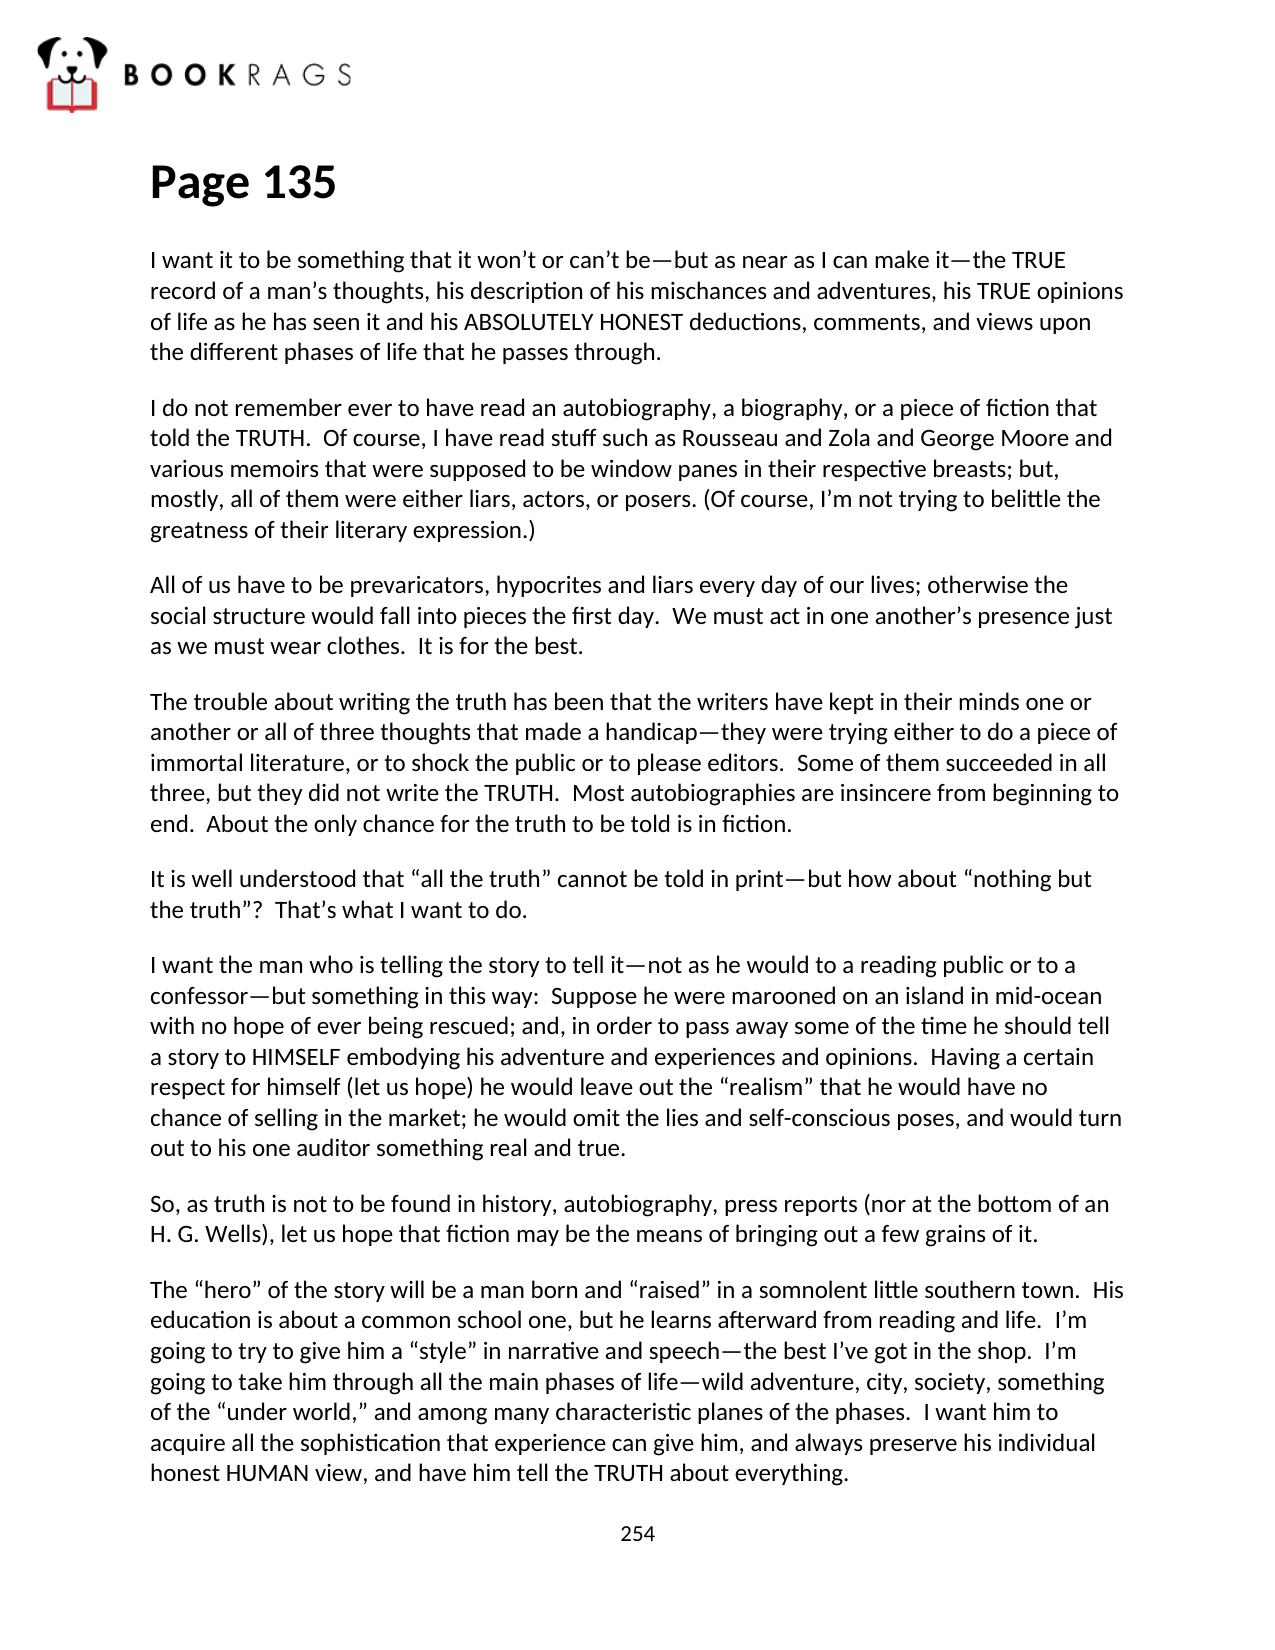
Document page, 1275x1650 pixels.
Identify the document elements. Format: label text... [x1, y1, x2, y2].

text The “hero” of the story will be a man born and “raised” in a somnolent little southern town. His education is about a common school one, but he learns afterward from reading and life. I’m going to try to give him a “style” in narrative and speech—­the best I’ve got in the shop. I’m going to take him through all the main phases of life—­wild adventure, city, society, something of the “under world,” and among many characteristic planes of the phases. I want him to acquire all the sophistication that experience can give him, and always preserve his individual honest HUMAN view, and have him tell the TRUTH about everything. [150, 1274, 1125, 1488]
text Page 135 [150, 150, 1125, 211]
picture [37, 37, 351, 113]
text The trouble about writing the truth has been that the writers have kept in their minds one or another or all of three thoughts that made a handicap—­they were trying either to do a piece of immortal literature, or to shock the public or to please editors. Some of them succeeded in all three, but they did not write the TRUTH. Most autobiographies are insincere from beginning to end. About the only chance for the truth to be told is in fiction. [150, 686, 1125, 838]
text All of us have to be prevaricators, hypocrites and liars every day of our lives; otherwise the social structure would fall into pieces the first day. We must act in one another’s presence just as we must wear clothes. It is for the best. [150, 569, 1125, 661]
text I want the man who is telling the story to tell it—­not as he would to a reading public or to a confessor—­but something in this way: Suppose he were marooned on an island in mid-ocean with no hope of ever being rescued; and, in order to pass away some of the time he should tell a story to HIMSELF embodying his adventure and experiences and opinions. Having a certain respect for himself (let us hope) he would leave out the “realism” that he would have no chance of selling in the market; he would omit the lies and self-conscious poses, and would turn out to his one auditor something real and true. [150, 949, 1125, 1163]
text I want it to be something that it won’t or can’t be—­but as near as I can make it—­the TRUE record of a man’s thoughts, his description of his mischances and adventures, his TRUE opinions of life as he has seen it and his ABSOLUTELY HONEST deductions, comments, and views upon the different phases of life that he passes through. [150, 244, 1125, 367]
text It is well understood that “all the truth” cannot be told in print—­but how about “nothing but the truth”? That’s what I want to do. [150, 863, 1125, 924]
text So, as truth is not to be found in history, autobiography, press reports (nor at the bottom of an H. G. Wells), let us hope that fiction may be the means of bringing out a few grains of it. [150, 1188, 1125, 1249]
text I do not remember ever to have read an autobiography, a biography, or a piece of fiction that told the TRUTH. Of course, I have read stuff such as Rousseau and Zola and George Moore and various memoirs that were supposed to be window panes in their respective breasts; but, mostly, all of them were either liars, actors, or posers. (Of course, I’m not trying to belittle the greatness of their literary expression.) [150, 392, 1125, 544]
